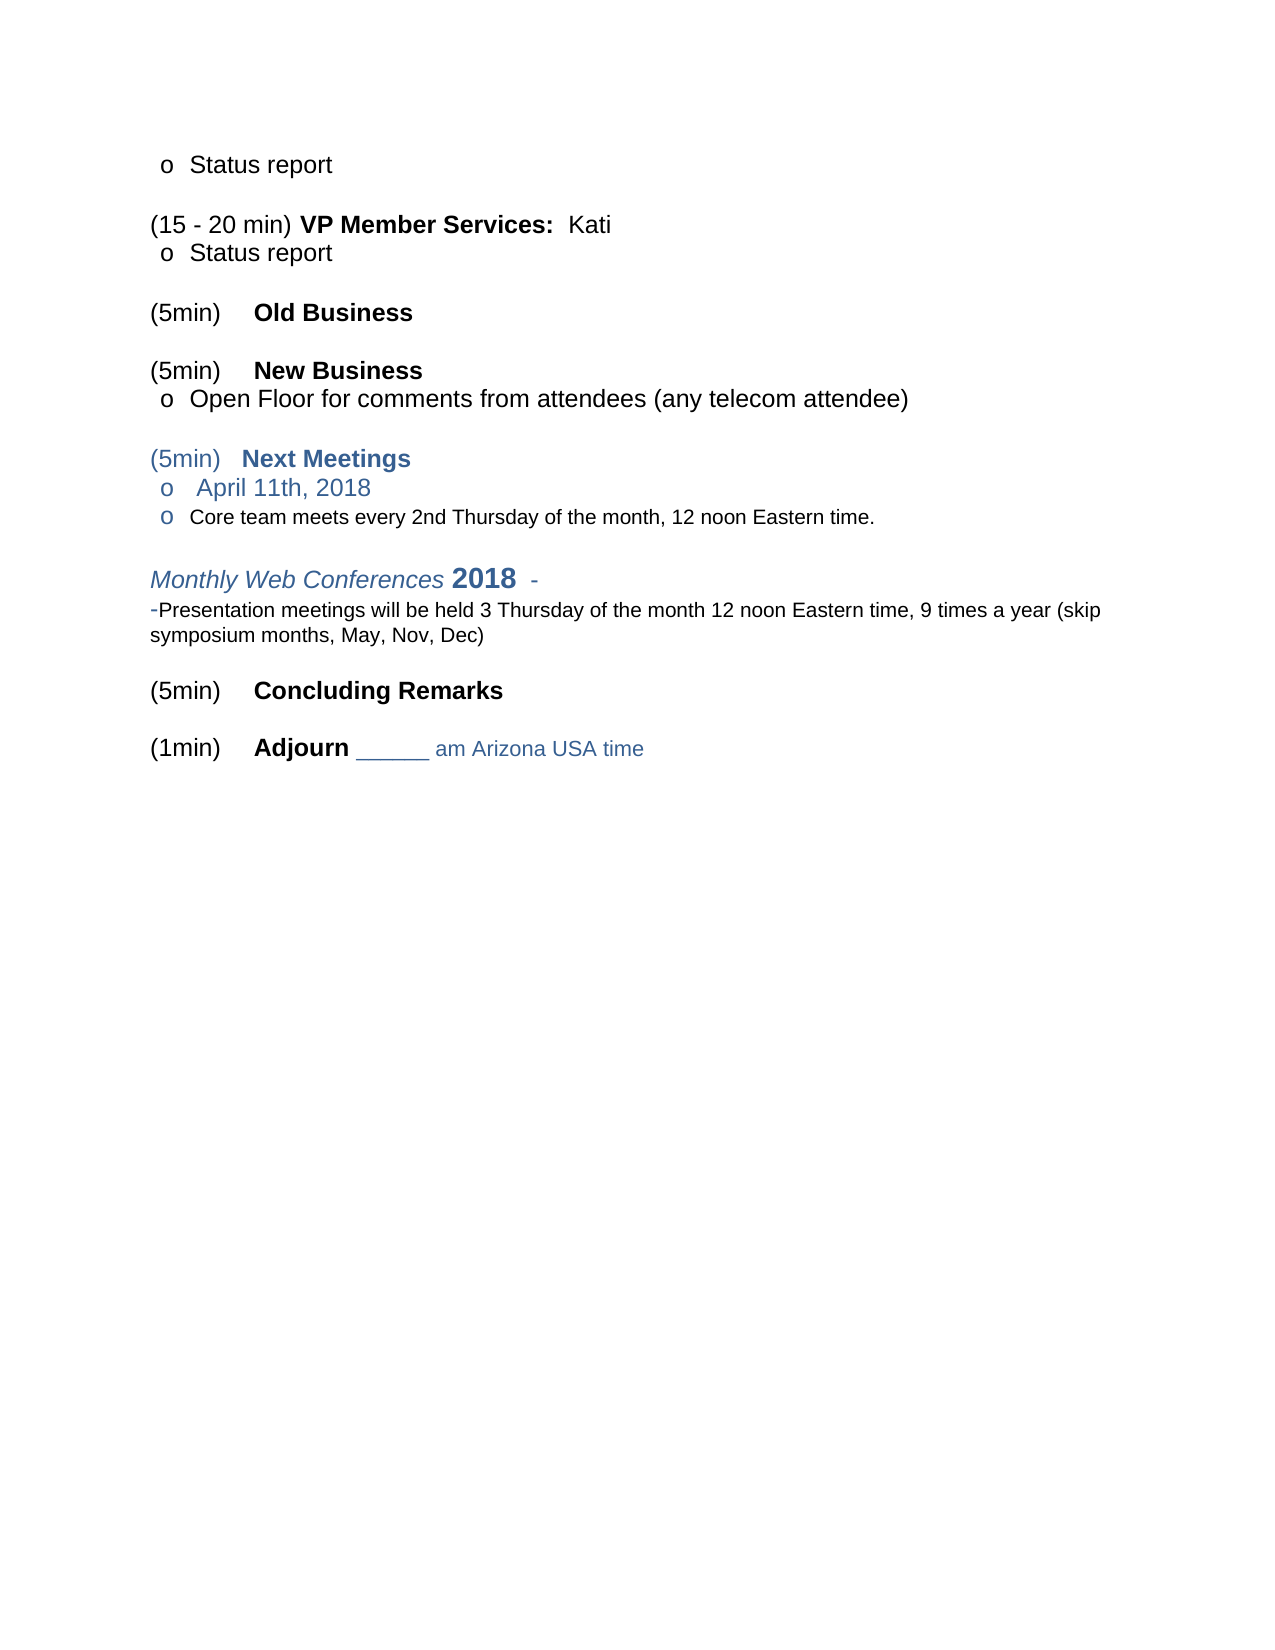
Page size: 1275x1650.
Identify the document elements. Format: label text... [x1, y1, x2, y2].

list April 11th, 2018 [159, 473, 1125, 504]
text (5min) New Business [150, 356, 1169, 384]
list Open Floor for comments from attendees (any telecom attendee) [159, 384, 1169, 415]
text (5min) Concluding Remarks [150, 676, 1169, 704]
list Status report [159, 150, 1169, 181]
text (1min) Adjourn ______ am Arizona USA time [150, 733, 1169, 762]
text Monthly Web Conferences 2018 - [150, 561, 1125, 594]
text (15 - 20 min) VP Member Services: Kati [150, 210, 1169, 238]
text (5min) Next Meetings [150, 444, 1125, 473]
list Core team meets every 2nd Thursday of the month, 12 noon Eastern time. [159, 504, 1125, 532]
text (5min) Old Business [150, 298, 1169, 327]
list Status report [159, 238, 1169, 269]
text -Presentation meetings will be held 3 Thursday of the month 12 noon Eastern time, 9 times a year (skip symposium months, May, Nov, Dec) [150, 594, 1125, 647]
